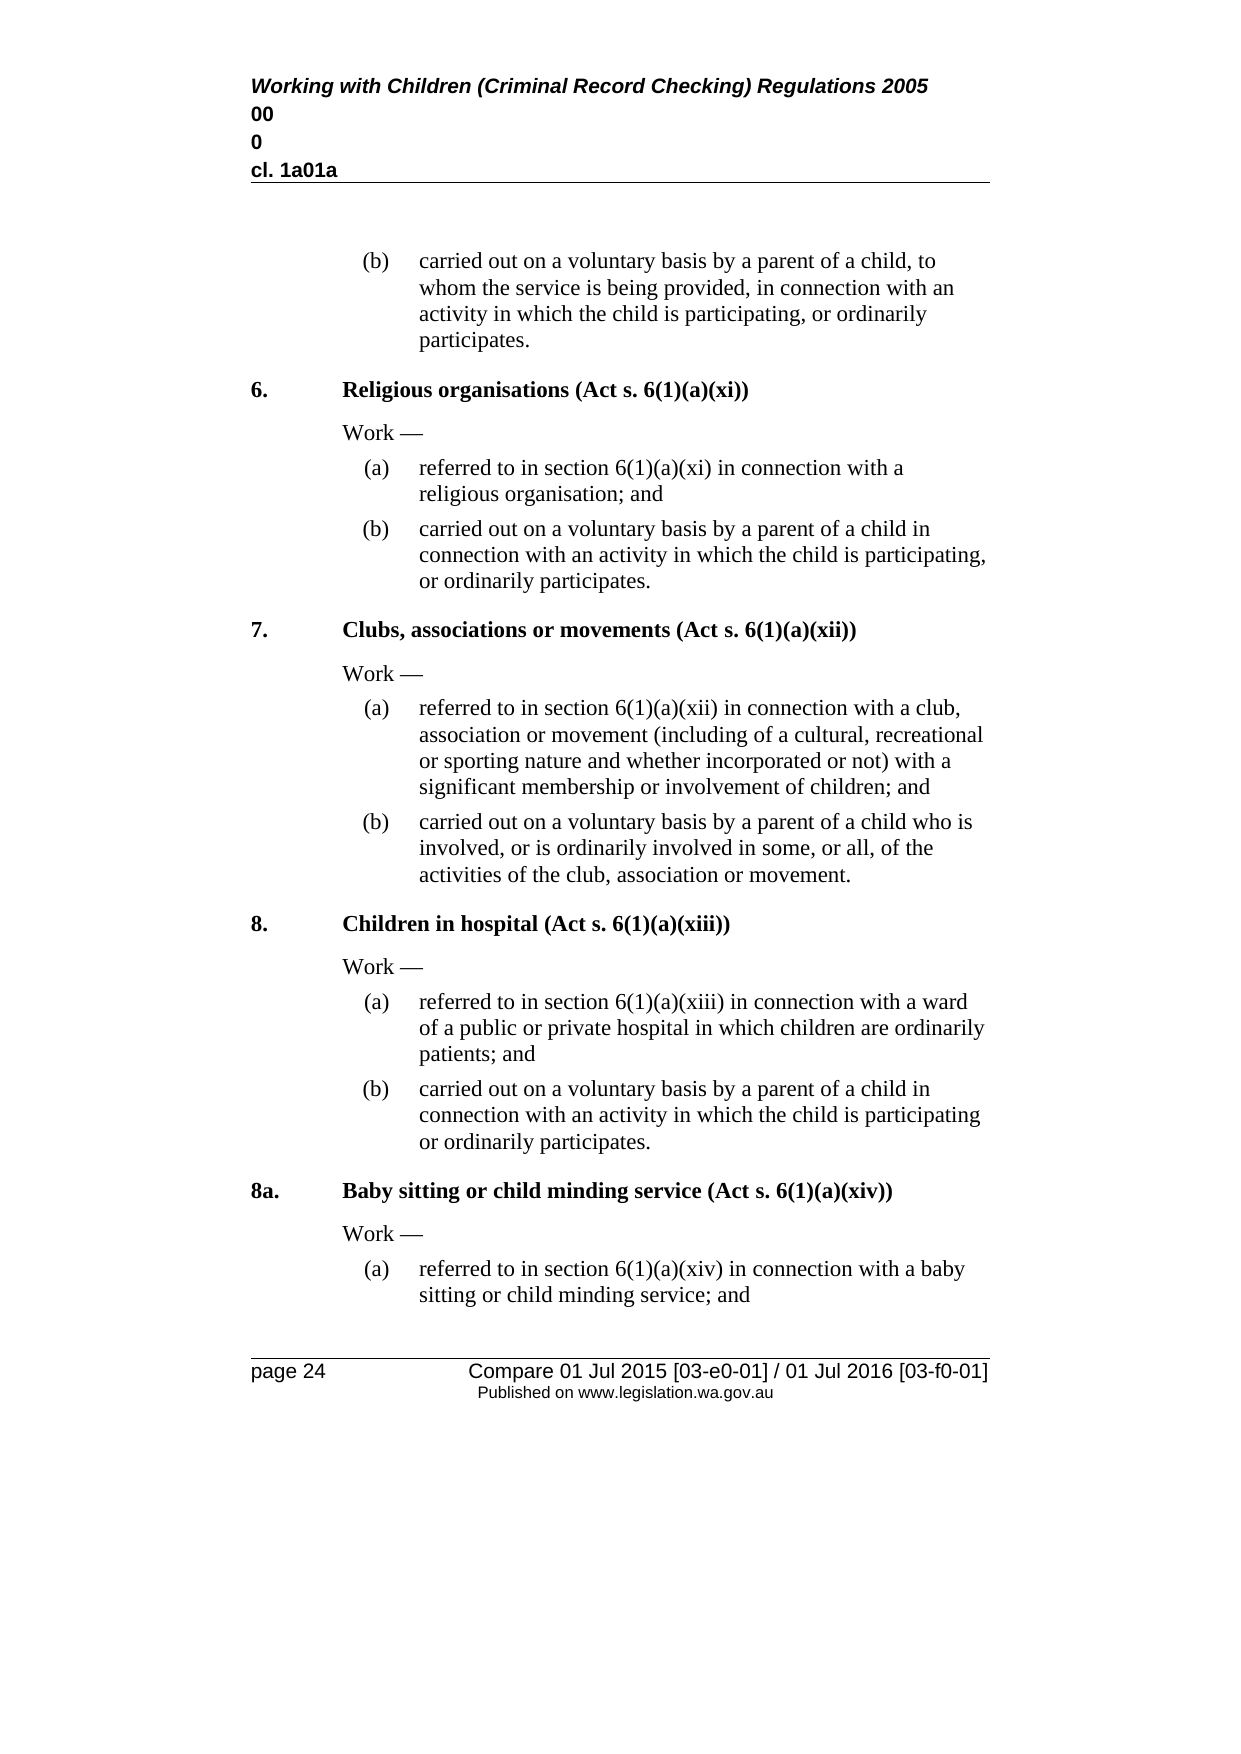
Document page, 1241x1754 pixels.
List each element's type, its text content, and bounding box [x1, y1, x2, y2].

text (b) carried out on a voluntary basis by a parent of a child, to whom the service is being provided, in connection with an activity in which the child is participating, or ordinarily participates. [251, 247, 990, 353]
text (b) carried out on a voluntary basis by a parent of a child who is involved, or is ordinarily involved in some, or all, of the activities of the club, association or movement. [251, 808, 990, 887]
text (a) referred to in section 6(1)(a)(xi) in connection with a religious organisation; and [251, 453, 990, 506]
text Work — [251, 659, 990, 686]
text (a) referred to in section 6(1)(a)(xii) in connection with a club, association or movement (including of a cultural, recreational or sporting nature and whether incorporated or not) with a significant membership or involvement of children; and [251, 694, 990, 800]
text (b) carried out on a voluntary basis by a parent of a child in connection with an activity in which the child is participating, or ordinarily participates. [251, 514, 990, 594]
subtitle 8a. Baby sitting or child minding service (Act s. 6(1)(a)(xiv)) [251, 1177, 990, 1203]
subtitle 8. Children in hospital (Act s. 6(1)(a)(xiii)) [251, 910, 990, 936]
text (a) referred to in section 6(1)(a)(xiii) in connection with a ward of a public or private hospital in which children are ordinarily patients; and [251, 988, 990, 1067]
text (a) referred to in section 6(1)(a)(xiv) in connection with a baby sitting or child minding service; and [251, 1255, 990, 1307]
text Work — [251, 419, 990, 445]
text Work — [251, 953, 990, 979]
text Work — [251, 1220, 990, 1246]
subtitle 6. Religious organisations (Act s. 6(1)(a)(xi)) [251, 376, 990, 402]
subtitle 7. Clubs, associations or movements (Act s. 6(1)(a)(xii)) [251, 617, 990, 643]
text (b) carried out on a voluntary basis by a parent of a child in connection with an activity in which the child is participating or ordinarily participates. [251, 1075, 990, 1154]
